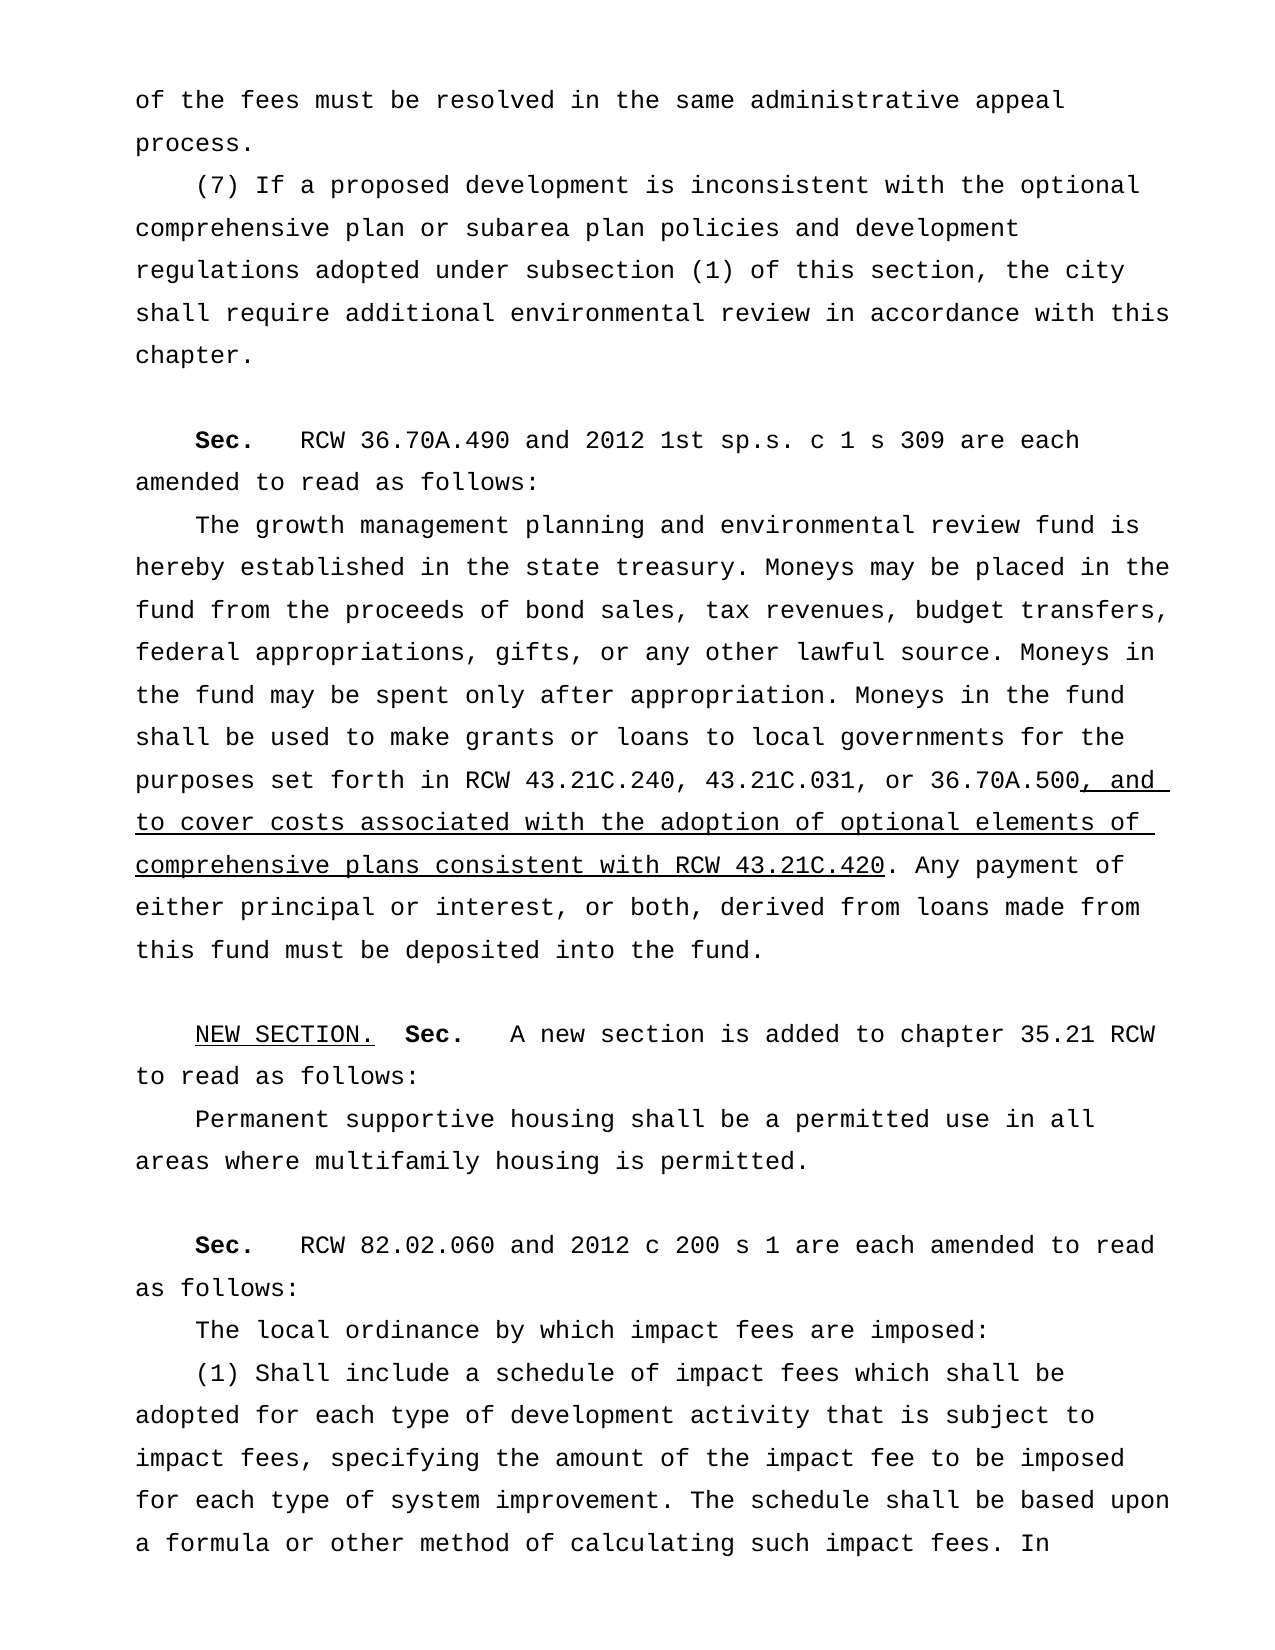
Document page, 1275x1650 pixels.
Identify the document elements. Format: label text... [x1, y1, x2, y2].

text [135, 1347, 1170, 1560]
text The growth management planning and environmental review fund is hereby established in the state treasury. Moneys may be placed in the fund from the proceeds of bond sales, tax revenues, budget transfers, federal appropriations, gifts, or any other lawful source. Moneys in the fund may be spent only after appropriation. Moneys in the fund shall be used to make grants or loans to local governments for the purposes set forth in RCW 43.21C.240, 43.21C.031, or 36.70A.500, and to cover costs associated with the adoption of optional elements of comprehensive plans consistent with RCW 43.21C.420. Any payment of either principal or interest, or both, derived from loans made from this fund must be deposited into the fund. [135, 499, 1170, 967]
text The local ordinance by which impact fees are imposed: [135, 1305, 1170, 1347]
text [135, 75, 1170, 160]
text Sec. RCW 82.02.060 and 2012 c 200 s 1 are each amended to read as follows: [135, 1220, 1170, 1305]
text NEW SECTION. Sec. A new section is added to chapter 35.21 RCW to read as follows: [135, 1008, 1170, 1093]
text (7) If a proposed development is inconsistent with the optional comprehensive plan or subarea plan policies and development regulations adopted under subsection (1) of this section, the city shall require additional environmental review in accordance with this chapter. [135, 160, 1170, 372]
text Sec. RCW 36.70A.490 and 2012 1st sp.s. c 1 s 309 are each amended to read as follows: [135, 414, 1170, 499]
text Permanent supportive housing shall be a permitted use in all areas where multifamily housing is permitted. [135, 1093, 1170, 1178]
